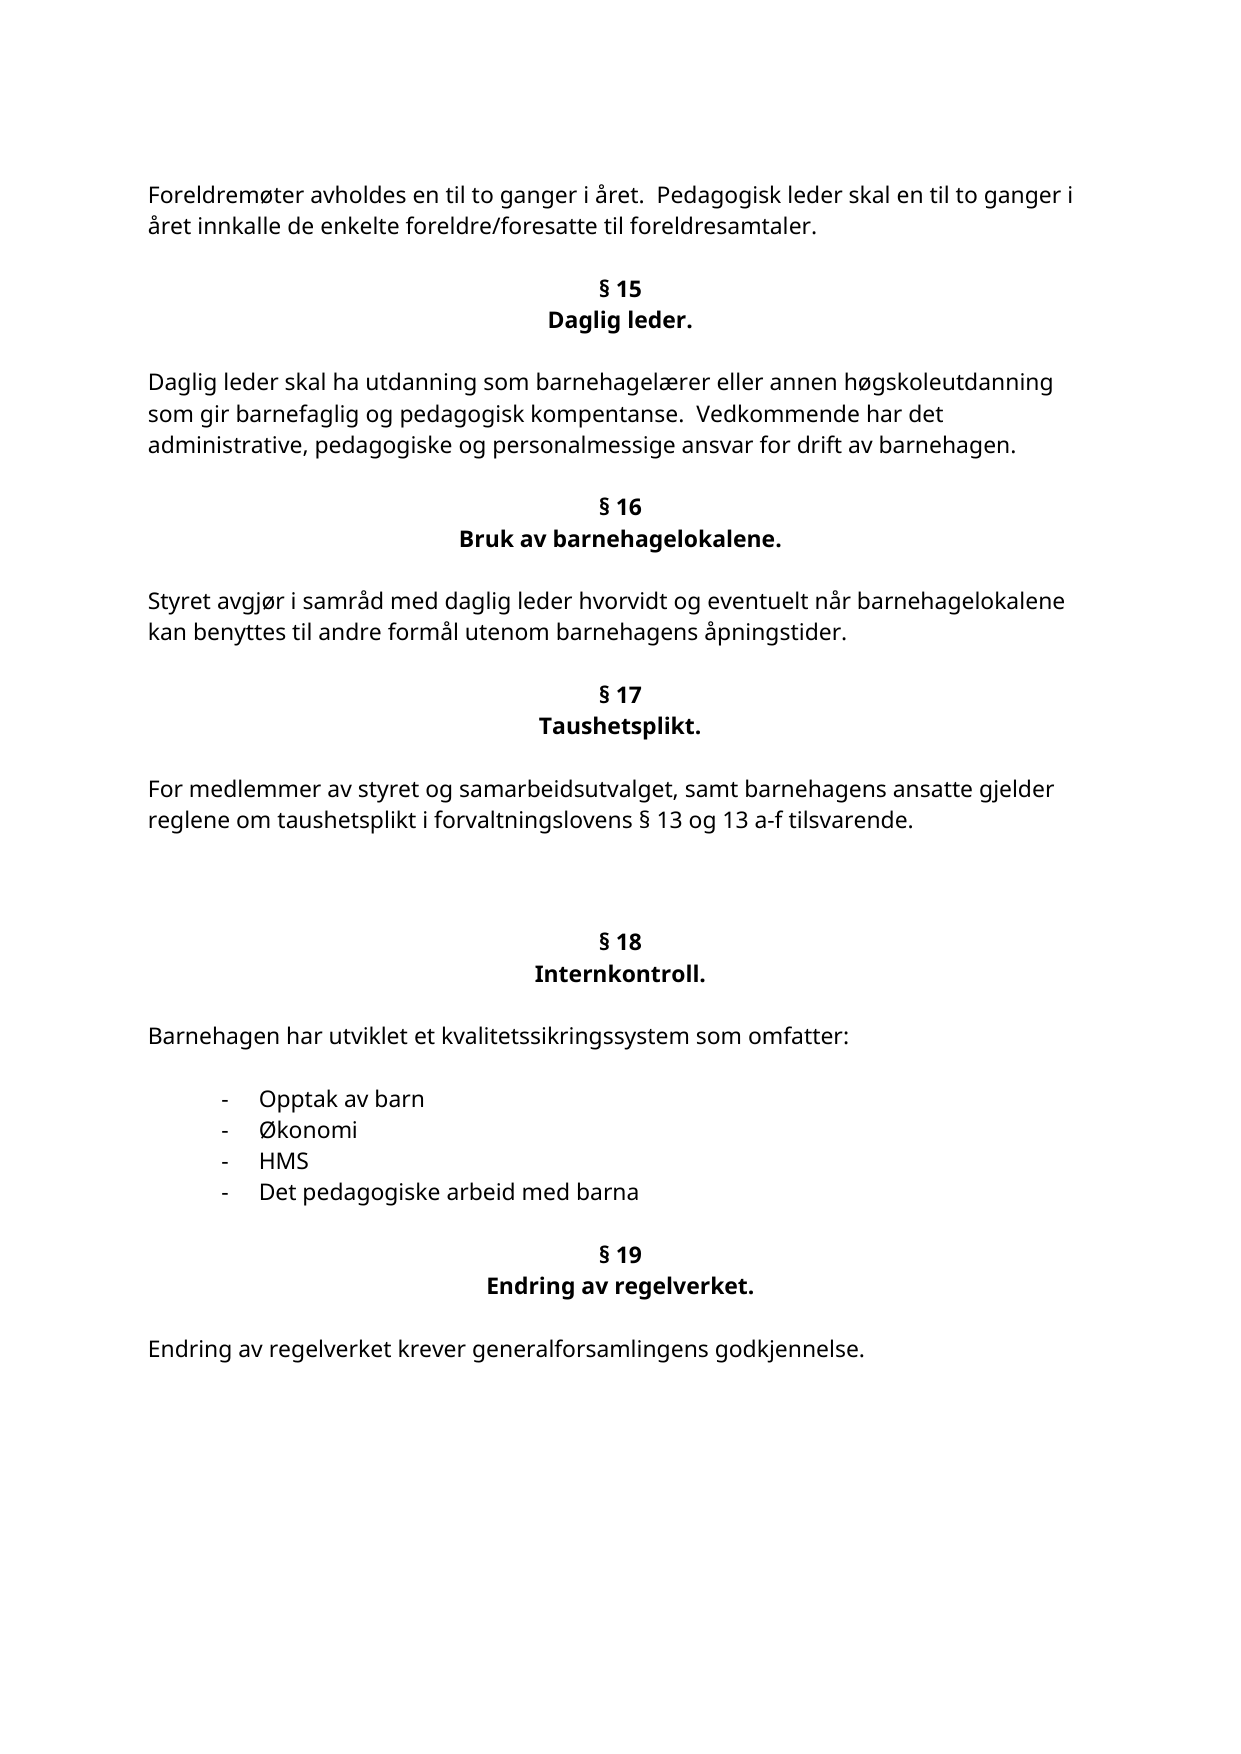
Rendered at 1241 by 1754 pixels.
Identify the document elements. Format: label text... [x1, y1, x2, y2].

text Endring av regelverket. [148, 1270, 1093, 1301]
text Barnehagen har utviklet et kvalitetssikringssystem som omfatter: [148, 1020, 1093, 1051]
text § 19 [148, 1239, 1093, 1270]
text Foreldremøter avholdes en til to ganger i året. Pedagogisk leder skal en til to ganger i året innkalle de enkelte foreldre/foresatte til foreldresamtaler. [148, 179, 1093, 241]
list Økonomi [221, 1114, 1093, 1145]
text Endring av regelverket krever generalforsamlingens godkjennelse. [148, 1333, 1093, 1364]
text § 18 [148, 926, 1093, 958]
text Daglig leder. [148, 304, 1093, 335]
text § 17 [148, 679, 1093, 710]
text Daglig leder skal ha utdanning som barnehagelærer eller annen høgskoleutdanning som gir barnefaglig og pedagogisk kompentanse. Vedkommende har det administrative, pedagogiske og personalmessige ansvar for drift av barnehagen. [148, 366, 1093, 460]
text Styret avgjør i samråd med daglig leder hvorvidt og eventuelt når barnehagelokalene kan benyttes til andre formål utenom barnehagens åpningstider. [148, 585, 1093, 648]
text Taushetsplikt. [148, 710, 1093, 741]
list Opptak av barn [221, 1083, 1093, 1114]
text Bruk av barnehagelokalene. [148, 523, 1093, 554]
list HMS [221, 1145, 1093, 1176]
text Internkontroll. [148, 958, 1093, 989]
text For medlemmer av styret og samarbeidsutvalget, samt barnehagens ansatte gjelder reglene om taushetsplikt i forvaltningslns § 13 og 13 a-f tilsvarende. [148, 773, 1093, 835]
text § 16 [148, 491, 1093, 523]
list Det pedagogiske arbeid med barna [221, 1176, 1093, 1208]
text § 15 [148, 273, 1093, 304]
